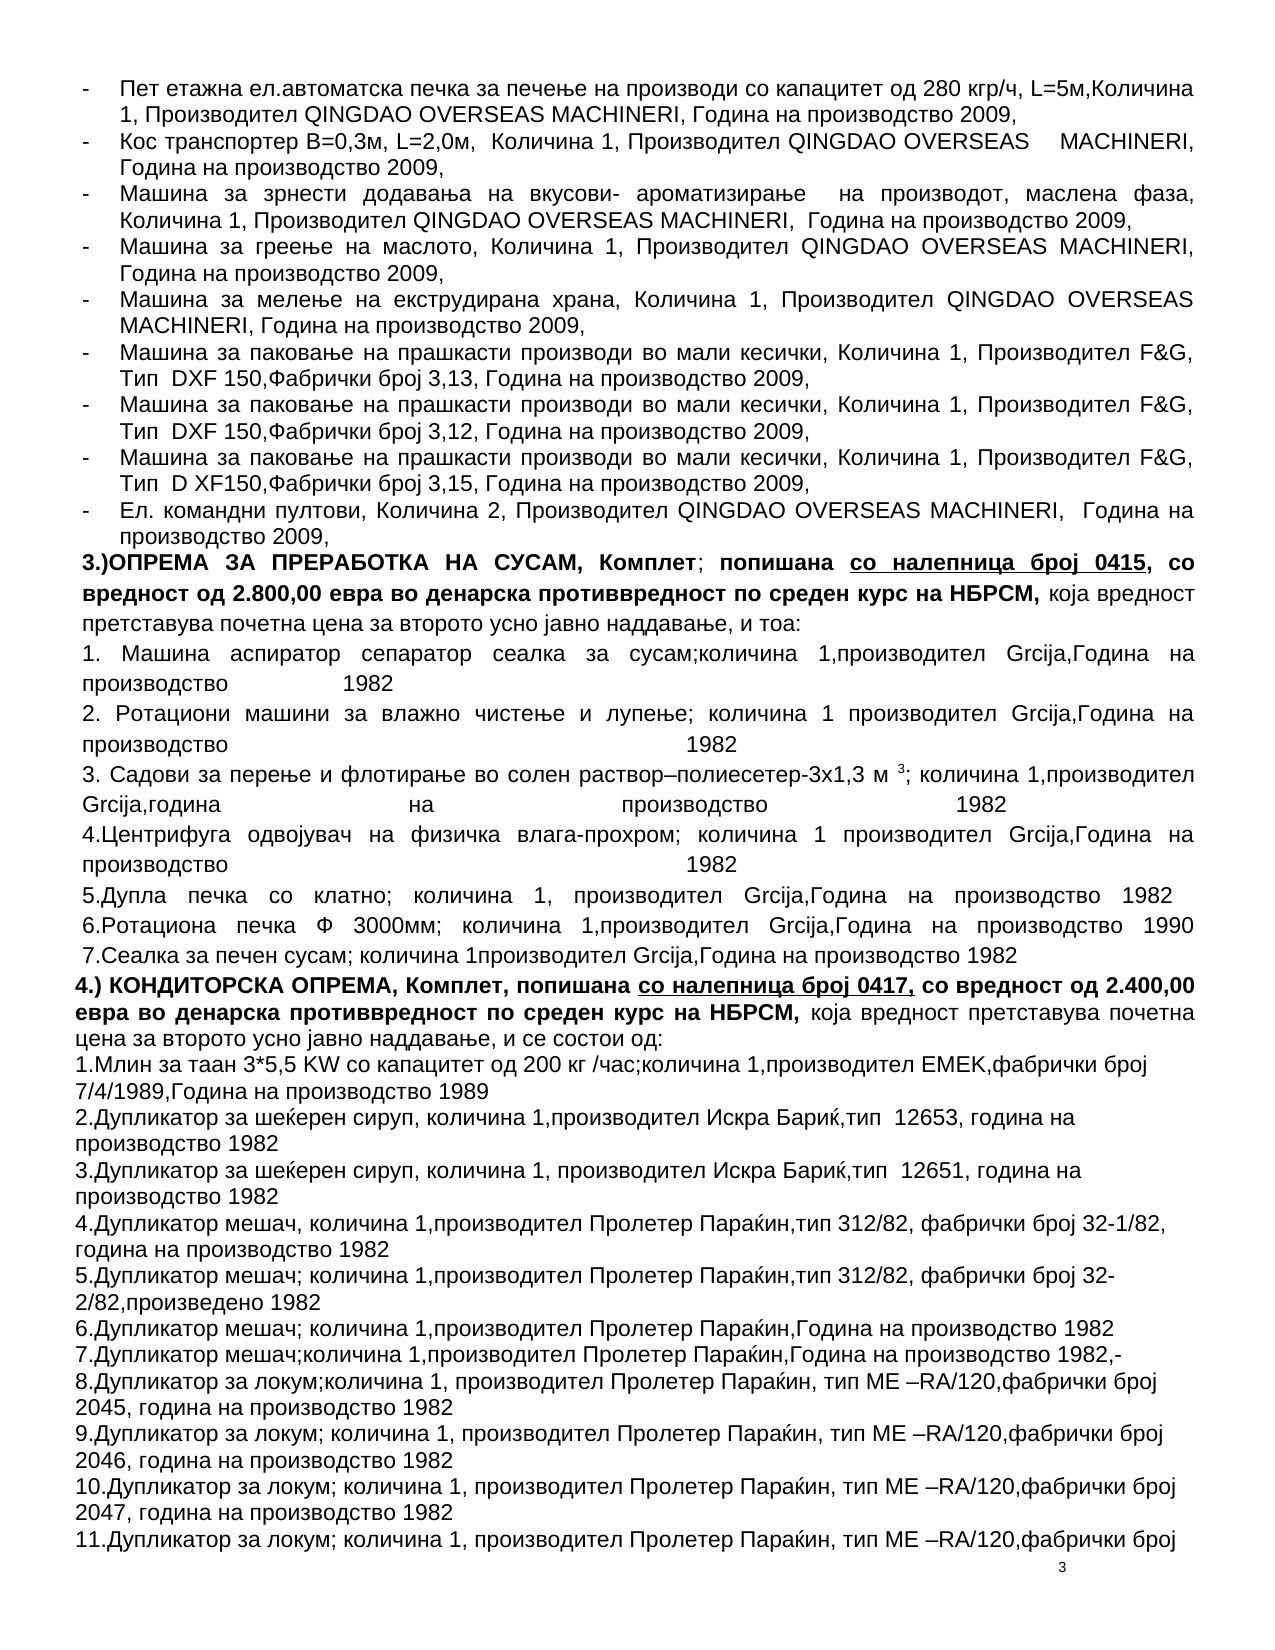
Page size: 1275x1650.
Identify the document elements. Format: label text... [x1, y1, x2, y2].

text 1. Машина аспиратор сепаратор сеалка за сусам;количина 1,производител Grcija,Година на производство 1982 2. Ротациони машини за влажно чистење и лупење; количина 1 производител Grcija,Година на производство 1982 3. Садови за перење и флотирање во солен раствор–полиесетер-3х1,3 м 3; количина 1,производител Grcija,година на производство 1982 4.Центрифуга одвојувач на физичка влага-прохрoм; количина 1 производител Grcija,Година на производство 1982 5.Дупла печка со клатно; количина 1, производител Grcija,Година на производство 1982 6.Ротациона печка Ф 3000мм; количина 1,производител Grcija,Година на производство 1990 7.Сеалка за печен сусам; количина 1производител Grcija,Година на производство 1982 [82, 640, 1195, 968]
list Машина за зрнести додавања на вкусови- ароматизирање на производот, маслена фаза, Количина 1, Производител QINGDAO OVERSEAS MACHINERI, Година на производство 2009, [82, 180, 1195, 233]
list Пет етажна ел.автоматска печка за печење на производи со капацитет од 280 кгр/ч, L=5м,Количина 1, Производител QINGDAO OVERSEAS MACHINERI, Година на производство 2009, [82, 75, 1195, 128]
text 1.Млин за таан 3*5,5 KW со капацитет од 200 кг /час;количина 1,производител EMЕK,фабрички број 7/4/1989,Година на производство 1989 2.Дупликатор за шеќерен сируп, количина 1,производител Искра Бариќ,тип 12653, година на производство 1982 3.Дупликатор за шеќерен сируп, количина 1, производител Искра Бариќ,тип 12651, година на производство 1982 4.Дупликатор мешач, количина 1,производител Пролетер Параќин,тип 312/82, фабрички број 32-1/82, година на производство 1982 5.Дупликатор мешач; количина 1,производител Пролетер Параќин,тип 312/82, фабрички број 32-2/82,произведено 1982 6.Дупликатор мешач; количина 1,производител Пролетер Параќин,Година на производство 1982 [75, 1051, 1195, 1341]
list Машина за паковање на прашкасти производи во мали кесички, Количина 1, Производител F&G, Тип DXF 150,Фабрички број 3,13, Година на производство 2009, [82, 338, 1195, 391]
text 3.)ОПРЕМА ЗА ПРЕРАБОТКА НА СУСАМ, Комплет; попишана со налепница број 0415, со вредност од 2.800,00 евра во денарска противвредност по среден курс на НБРСМ, која вредност претставува почетна цена за второто усно јавно наддавање, и тоа: [82, 549, 1195, 636]
list Ел. командни пултови, Количина 2, Производител QINGDAO OVERSEAS MACHINERI, Година на производство 2009, [82, 497, 1195, 549]
list Машина за паковање на прашкасти производи во мали кесички, Количина 1, Производител F&G, Тип DXF 150,Фабрички број 3,12, Година на производство 2009, [82, 391, 1195, 444]
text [75, 1341, 1195, 1552]
list Машина за греење на маслото, Количина 1, Производител QINGDAO OVERSEAS MACHINERI, Година на производство 2009, [82, 233, 1195, 286]
list Кос транспортер B=0,3м, L=2,0м, Количина 1, Производител QINGDAO OVERSEAS MACHINERI, Година на производство 2009, [82, 128, 1195, 180]
text 4.) КОНДИТОРСКА ОПРЕМА, Комплет, попишана со налепница број 0417, со вредност од 2.400,00 евра во денарска противвредност по среден курс на НБРСМ, која вредност претставува почетна цена за второто усно јавно наддавање, и се состои од: [75, 972, 1195, 1051]
list Машина за мелење на екструдирана храна, Количина 1, Производител QINGDAO OVERSEAS MACHINERI, Година на производство 2009, [82, 286, 1195, 338]
list Машина за паковање на прашкасти производи во мали кесички, Количина 1, Производител F&G, Тип D XF150,Фабрички број 3,15, Година на производство 2009, [82, 444, 1195, 497]
